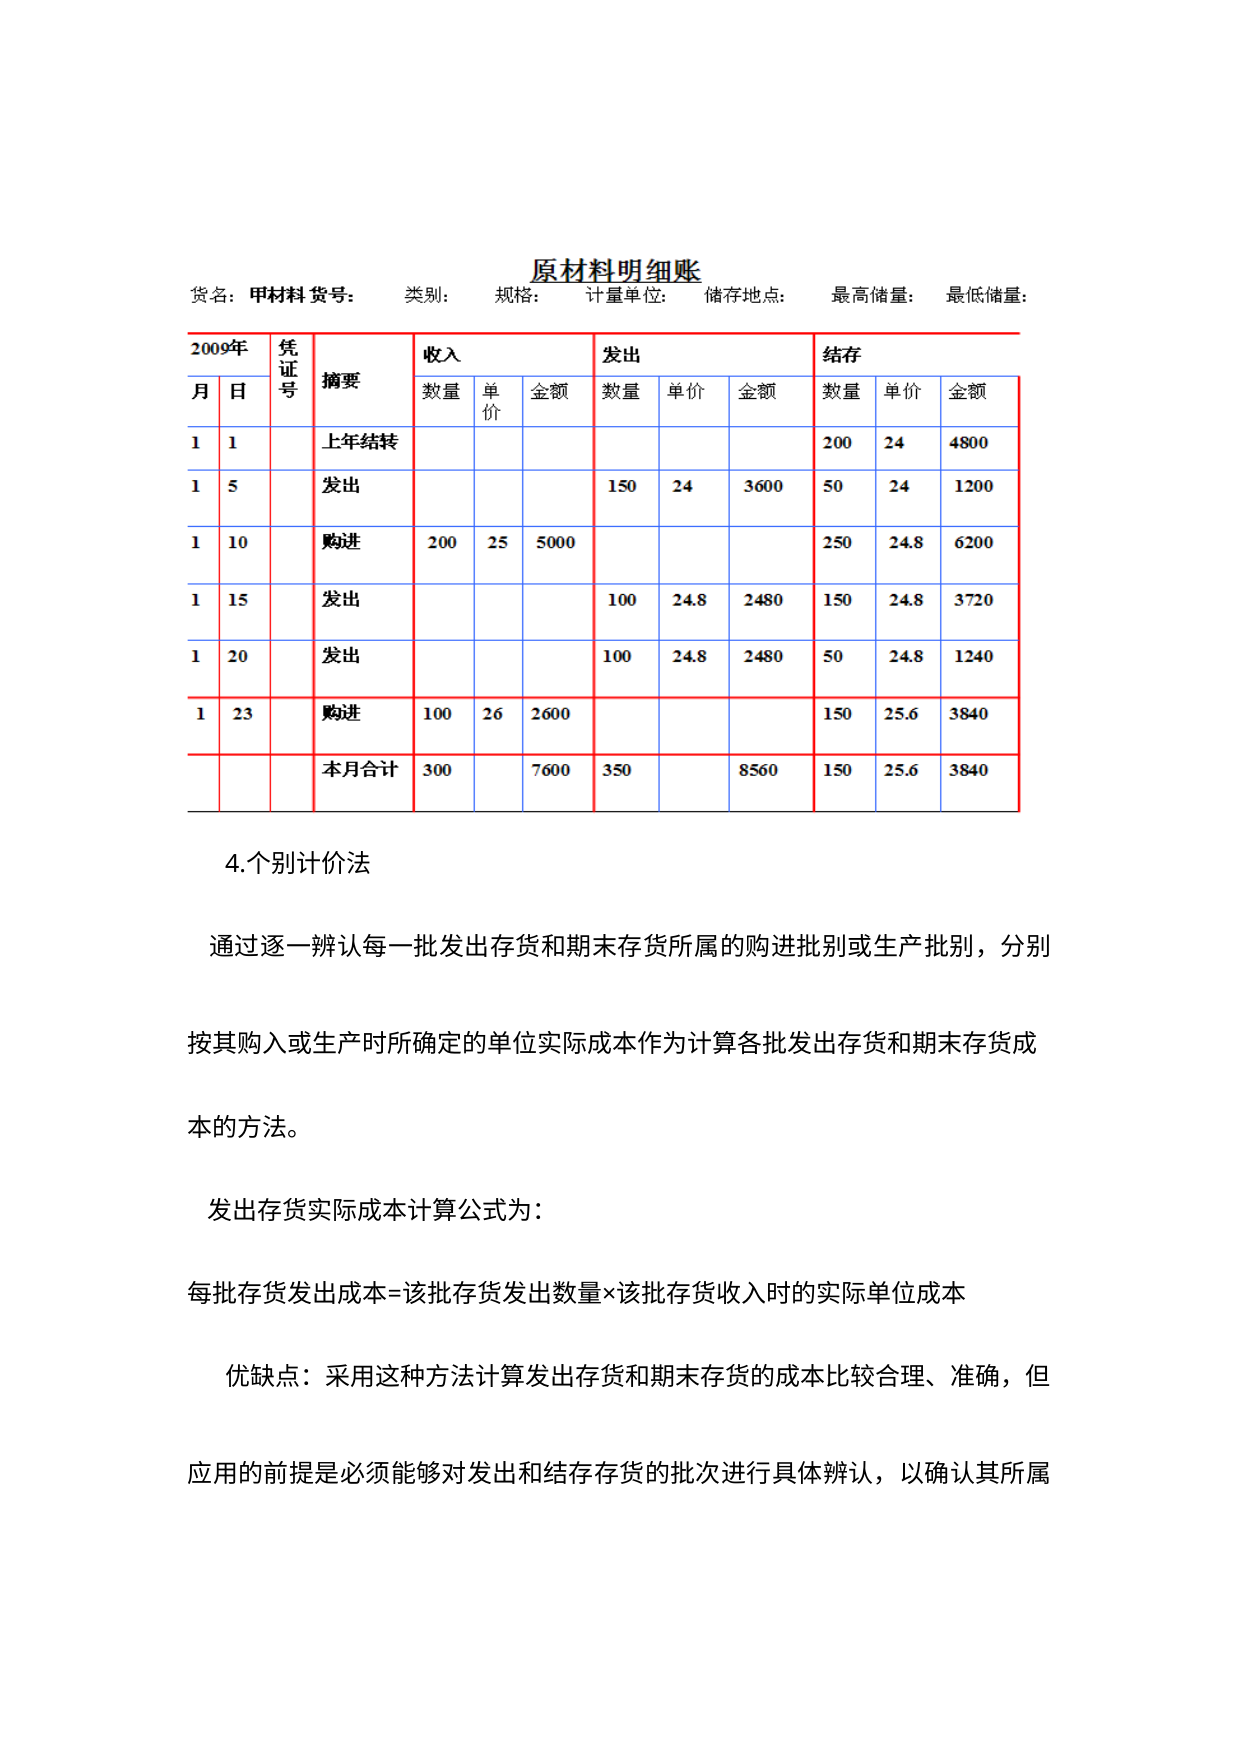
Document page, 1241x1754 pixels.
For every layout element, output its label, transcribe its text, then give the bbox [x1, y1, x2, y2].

picture [187, 256, 1032, 817]
text 4.个别计价法 [187, 829, 1053, 894]
text 每批存货发出成本=该批存货发出数量×该批存货收入时的实际单位成本 [187, 1259, 1053, 1324]
text 本的方法。 [187, 1093, 1053, 1158]
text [187, 1342, 1053, 1504]
text 发出存货实际成本计算公式为： [187, 1176, 1053, 1241]
text 通过逐一辨认每一批发出存货和期末存货所属的购进批别或生产批别，分别按其购入或生产时所确定的单位实际成本作为计算各批发出存货和期末存货成 [187, 912, 1053, 1074]
